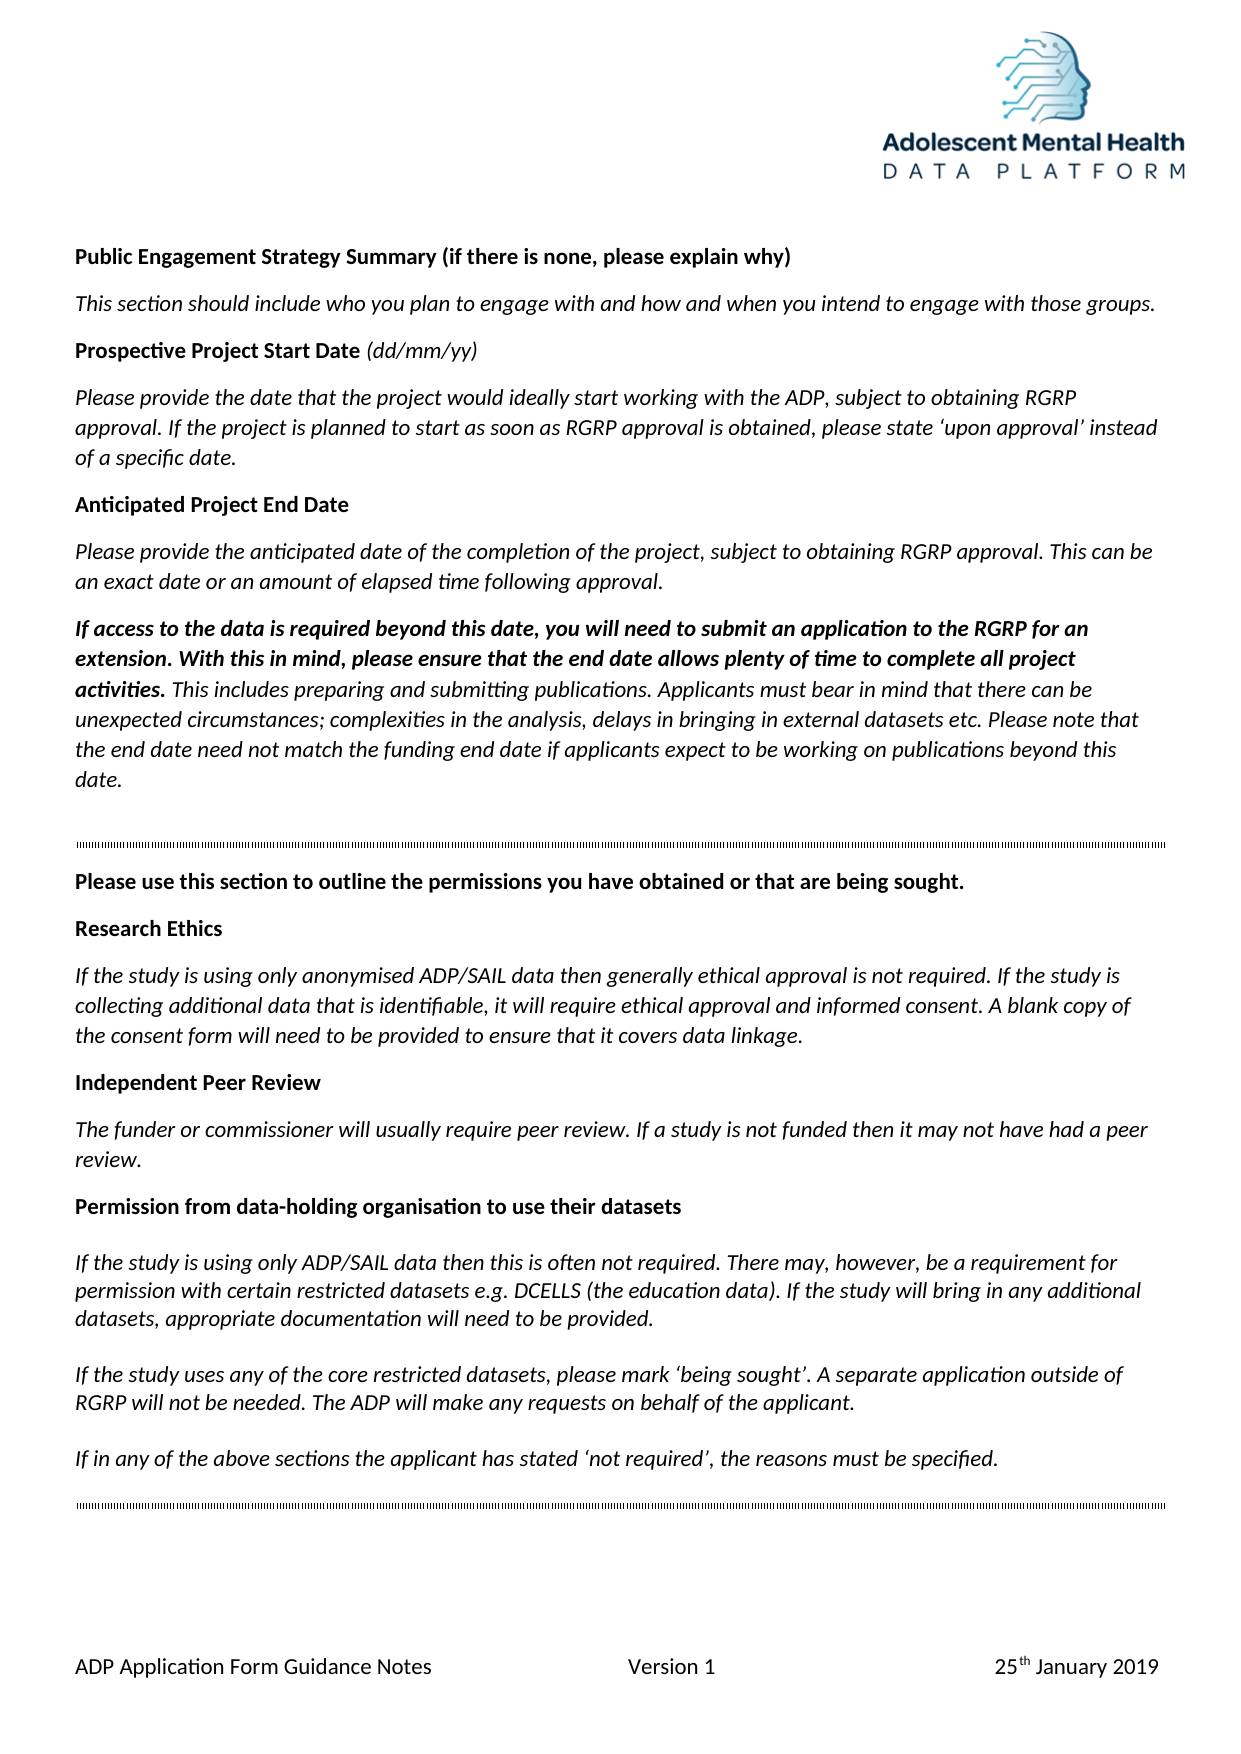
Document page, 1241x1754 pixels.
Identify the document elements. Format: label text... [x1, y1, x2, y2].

text If access to the data is required beyond this date, you will need to submit an application to the RGRP for an extension. With this in mind, please ensure that the end date allows plenty of time to complete all project activities. This includes preparing and submitting publications. Applicants must bear in mind that there can be unexpected circumstances; complexities in the analysis, delays in bringing in external datasets etc. Please note that the end date need not match the funding end date if applicants expect to be working on publications beyond this date. [75, 614, 1165, 793]
text Independent Peer Review [75, 1068, 1165, 1096]
text Please use this section to outline the permissions you have obtained or that are being sought. [75, 867, 1165, 895]
text Permission from data-holding organisation to use their datasets [75, 1192, 1165, 1220]
text Anticipated Project End Date [75, 490, 1165, 518]
text This section should include who you plan to engage with and how and when you intend to engage with those groups. [75, 289, 1165, 317]
picture [837, 6, 1239, 225]
text Please provide the date that the project would ideally start working with the ADP, subject to obtaining RGRP approval. If the project is planned to start as soon as RGRP approval is obtained, please state ‘upon approval’ instead of a specific date. [75, 383, 1165, 471]
text If the study uses any of the core restricted datasets, please mark ‘being sought’. A separate application outside of RGRP will not be needed. The ADP will make any requests on behalf of the applicant. [75, 1361, 1165, 1417]
text If the study is using only ADP/SAIL data then this is often not required. There may, however, be a requirement for permission with certain restricted datasets e.g. DCELLS (the education data). If the study will bring in any additional datasets, appropriate documentation will need to be provided. [75, 1248, 1165, 1332]
text Public Engagement Strategy Summary (if there is none, please explain why) [75, 242, 1165, 270]
text The funder or commissioner will usually require peer review. If a study is not funded then it may not have had a peer review. [75, 1115, 1165, 1173]
text If in any of the above sections the applicant has stated ‘not required’, the reasons must be specified. [75, 1444, 1165, 1473]
text Research Ethics [75, 914, 1165, 942]
text Please provide the anticipated date of the completion of the project, subject to obtaining RGRP approval. This can be an exact date or an amount of elapsed time following approval. [75, 537, 1165, 595]
text If the study is using only anonymised ADP/SAIL data then generally ethical approval is not required. If the study is collecting additional data that is identifiable, it will require ethical approval and informed consent. A blank copy of the consent form will need to be provided to ensure that it covers data linkage. [75, 961, 1165, 1049]
text Prospective Project Start Date (dd/mm/yy) [75, 336, 1165, 364]
